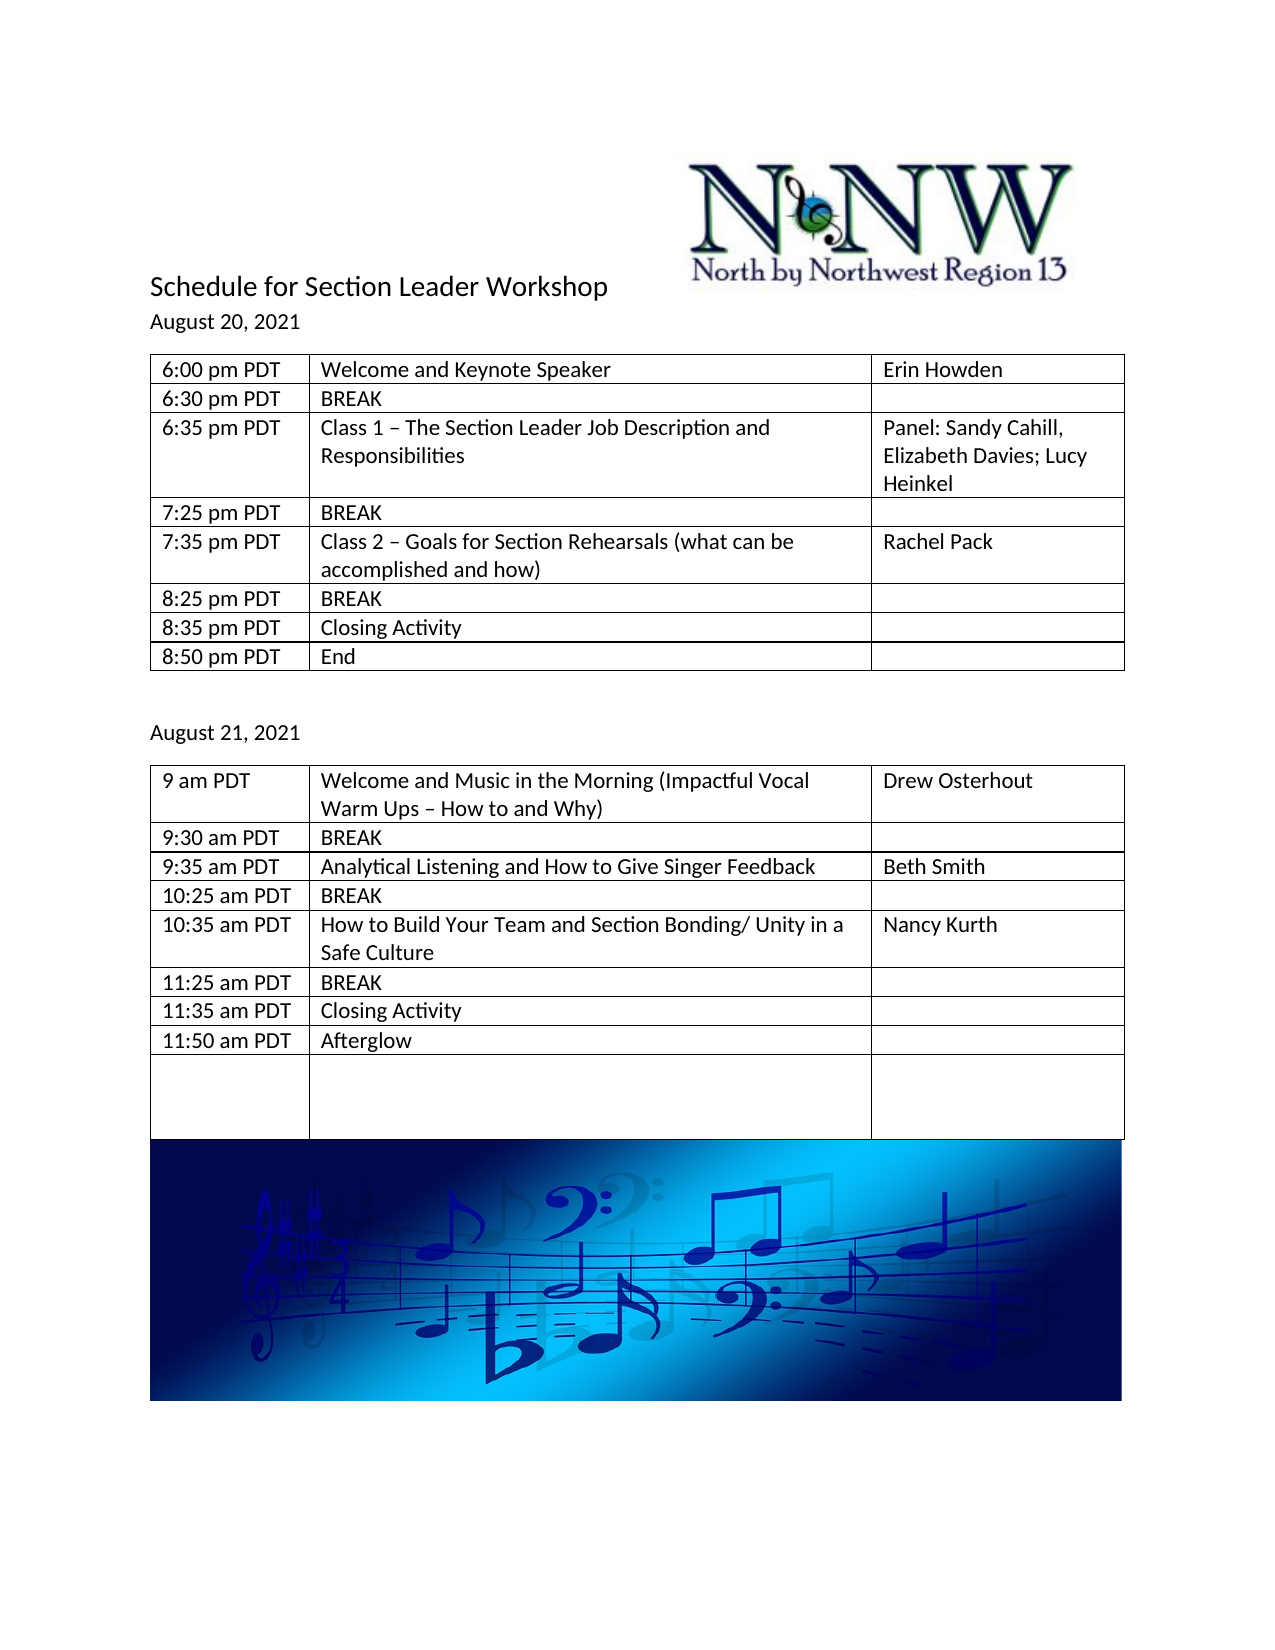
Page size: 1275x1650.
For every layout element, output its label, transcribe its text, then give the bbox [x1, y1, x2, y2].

table_cell 8:35 pm PDT [151, 613, 309, 641]
table_cell 9:30 am PDT [151, 823, 309, 851]
table_cell Panel: Sandy Cahill, Elizabeth Davies; Lucy Heinkel [872, 413, 1124, 497]
table_cell [872, 881, 1124, 909]
table_cell BREAK [310, 498, 871, 526]
table_cell Class 1 – The Section Leader Job Description and Responsibilities [310, 413, 871, 497]
table_cell Rachel Pack [872, 527, 1124, 583]
table_cell 6:30 pm PDT [151, 384, 309, 412]
table_cell [151, 1055, 309, 1139]
picture [675, 150, 1088, 297]
table_cell [872, 643, 1124, 670]
table_cell 7:25 pm PDT [151, 498, 309, 526]
table_cell [872, 823, 1124, 851]
table_cell [872, 997, 1124, 1025]
table_header Welcome and Keynote Speaker [310, 355, 871, 383]
table_cell 8:50 pm PDT [151, 643, 309, 670]
text August 20, 2021 [150, 307, 1125, 335]
table_cell [872, 613, 1124, 641]
picture [647, 1140, 1122, 1401]
table_cell Class 2 – Goals for Section Rehearsals (what can be accomplished and how) [310, 527, 871, 583]
table_cell [872, 1026, 1124, 1054]
table_cell Nancy Kurth [872, 911, 1124, 967]
table_cell BREAK [310, 968, 871, 996]
table_cell 8:25 pm PDT [151, 584, 309, 612]
table_cell Afterglow [310, 1026, 871, 1054]
table_cell [872, 968, 1124, 996]
table_cell [310, 1055, 871, 1139]
table_cell BREAK [310, 584, 871, 612]
table_header Erin Howden [872, 355, 1124, 383]
table_cell [872, 1055, 1124, 1139]
table_header 9 am PDT [151, 766, 309, 822]
table_cell 11:25 am PDT [151, 968, 309, 996]
table_cell [872, 384, 1124, 412]
table_cell Beth Smith [872, 853, 1124, 880]
table_header Drew Osterhout [872, 766, 1124, 822]
table_cell End [310, 643, 871, 670]
table_cell Closing Activity [310, 997, 871, 1025]
table_cell 9:35 am PDT [151, 853, 309, 880]
table_cell BREAK [310, 881, 871, 909]
table_cell BREAK [310, 823, 871, 851]
table_header 6:00 pm PDT [151, 355, 309, 383]
table_cell Analytical Listening and How to Give Singer Feedback [310, 853, 871, 880]
text August 21, 2021 [150, 718, 1125, 746]
table_cell 10:25 am PDT [151, 881, 309, 909]
table_cell 11:50 am PDT [151, 1026, 309, 1054]
table_cell How to Build Your Team and Section Bonding/ Unity in a Safe Culture [310, 911, 871, 967]
picture [150, 1140, 693, 1401]
table_cell [872, 584, 1124, 612]
table_header Welcome and Music in the Morning (Impactful Vocal Warm Ups – How to and Why) [310, 766, 871, 822]
table_cell 6:35 pm PDT [151, 413, 309, 497]
table_cell [872, 498, 1124, 526]
table_cell 10:35 am PDT [151, 911, 309, 967]
table_cell BREAK [310, 384, 871, 412]
table_cell 11:35 am PDT [151, 997, 309, 1025]
table_cell 7:35 pm PDT [151, 527, 309, 583]
table_cell Closing Activity [310, 613, 871, 641]
